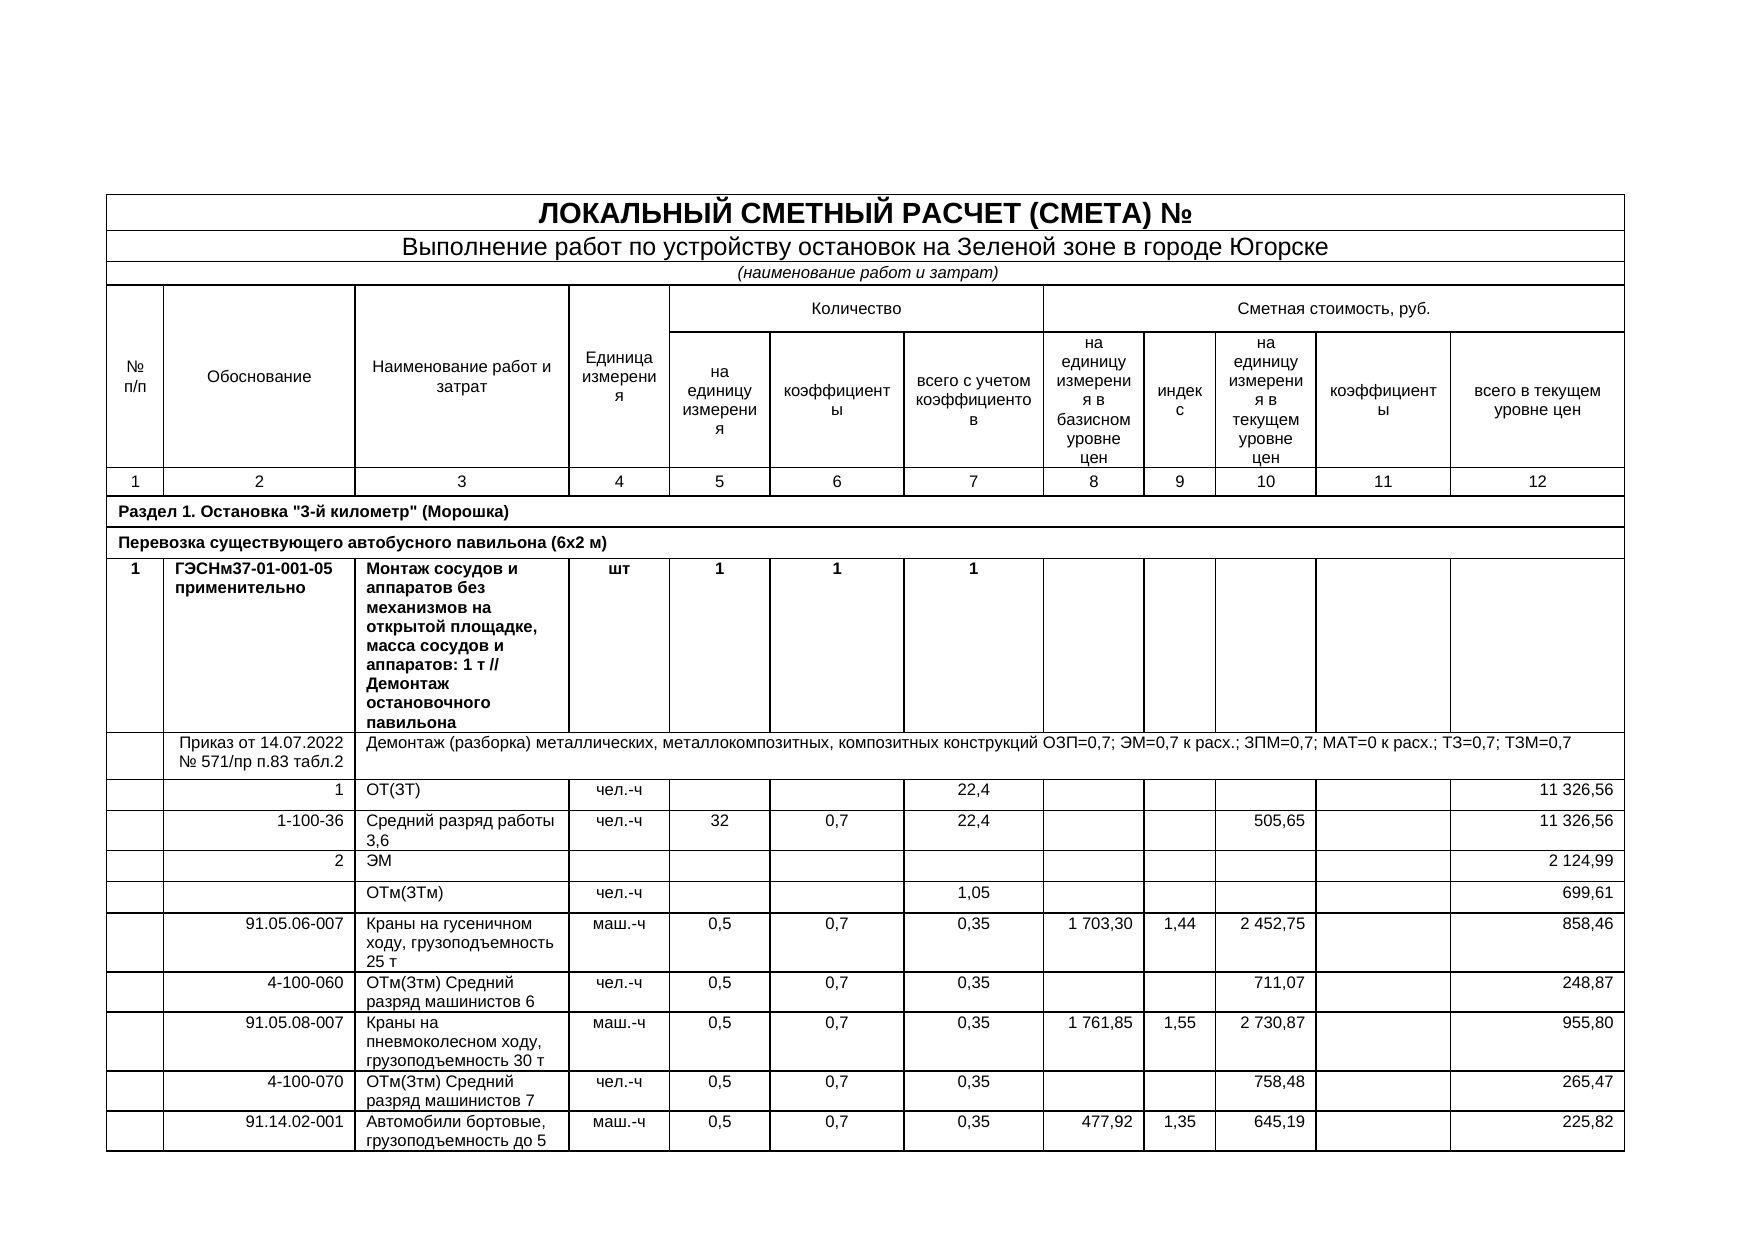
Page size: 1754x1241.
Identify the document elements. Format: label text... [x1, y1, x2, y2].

table_cell на единицу измерения [670, 333, 769, 467]
table_cell [1044, 780, 1143, 810]
table_cell 91.05.06-007 [164, 914, 354, 971]
table_cell [1145, 1072, 1215, 1110]
table_cell 4-100-060 [164, 973, 354, 1011]
table_cell [1044, 973, 1143, 1011]
table_cell 0,5 [670, 1013, 769, 1070]
table_cell [1044, 559, 1143, 732]
table_cell [570, 851, 669, 881]
table_cell [1145, 973, 1215, 1011]
table_cell 0,7 [771, 811, 903, 849]
table_cell 0,7 [771, 914, 903, 971]
table_cell 9 [1145, 468, 1215, 495]
table_cell 0,7 [771, 1072, 903, 1110]
table_cell 8 [1044, 468, 1143, 495]
table_cell Средний разряд работы 3,6 [356, 811, 568, 849]
table_cell ОТм(ЗТм) [356, 882, 568, 912]
table_cell [1216, 559, 1315, 732]
table_cell на единицу измерения в базисном уровне цен [1044, 333, 1143, 467]
table_cell [1451, 559, 1624, 732]
table_cell 2 124,99 [1451, 851, 1624, 881]
table_cell ОТ(ЗТ) [356, 780, 568, 810]
table_cell 699,61 [1451, 882, 1624, 912]
table_cell 1 [107, 559, 163, 732]
table_cell чел.-ч [570, 811, 669, 849]
table_cell всего с учетом коэффициентов [905, 333, 1043, 467]
table_cell 505,65 [1216, 811, 1315, 849]
table_cell 477,92 [1044, 1112, 1143, 1150]
table_cell 0,7 [771, 1013, 903, 1070]
table_cell [1317, 559, 1450, 732]
table_cell 11 [1317, 468, 1450, 495]
table_cell 955,80 [1451, 1013, 1624, 1070]
table_cell [1317, 973, 1450, 1011]
table_cell 645,19 [1216, 1112, 1315, 1150]
table_cell 1 761,85 [1044, 1013, 1143, 1070]
table_cell [1317, 1013, 1450, 1070]
table_cell 1 703,30 [1044, 914, 1143, 971]
table_cell 265,47 [1451, 1072, 1624, 1110]
table_cell Единица измерения [570, 286, 669, 467]
table_cell [1044, 882, 1143, 912]
table_cell 4-100-070 [164, 1072, 354, 1110]
table_cell [107, 851, 163, 881]
table_cell [1317, 914, 1450, 971]
table_cell 2 730,87 [1216, 1013, 1315, 1070]
table_cell [107, 1112, 163, 1150]
table_cell чел.-ч [570, 780, 669, 810]
table_cell [1317, 780, 1450, 810]
table_cell чел.-ч [570, 882, 669, 912]
table_cell 1,55 [1145, 1013, 1215, 1070]
table_cell 0,35 [905, 1013, 1043, 1070]
table_cell [1145, 780, 1215, 810]
table_cell ОТм(Зтм) Средний разряд машинистов 7 [356, 1072, 568, 1110]
table_cell 5 [670, 468, 769, 495]
table_cell 7 [905, 468, 1043, 495]
table_cell 0,5 [670, 1072, 769, 1110]
table_cell [1317, 1112, 1450, 1150]
table_cell [670, 882, 769, 912]
table_cell 2 [164, 468, 354, 495]
table_cell [1044, 811, 1143, 849]
table_cell Наименование работ и затрат [356, 286, 568, 467]
table_cell [1216, 851, 1315, 881]
table_cell [107, 780, 163, 810]
table_cell Выполнение работ по устройству остановок на Зеленой зоне в городе Югорске [107, 231, 1624, 261]
table_cell индекс [1145, 333, 1215, 467]
table_cell маш.-ч [570, 1112, 669, 1150]
table_cell 0,5 [670, 914, 769, 971]
table_cell 12 [1451, 468, 1624, 495]
table_cell шт [570, 559, 669, 732]
table_cell [107, 1072, 163, 1110]
table_cell всего в текущем уровне цен [1451, 333, 1624, 467]
table_cell Раздел 1. Остановка "3-й километр" (Морошка) [107, 497, 1624, 526]
table_cell 3 [356, 468, 568, 495]
table_cell 0,35 [905, 914, 1043, 971]
table_cell ЭМ [356, 851, 568, 881]
table_cell 0,7 [771, 973, 903, 1011]
table_cell [1216, 882, 1315, 912]
table_cell Демонтаж (разборка) металлических, металлокомпозитных, композитных конструкций ОЗП=0,7; ЭМ=0,7 к расх.; ЗПМ=0,7; МАТ=0 к расх.; ТЗ=0,7; ТЗМ=0,7 [356, 733, 1624, 778]
table_cell маш.-ч [570, 914, 669, 971]
table_cell 0,35 [905, 1112, 1043, 1150]
table_cell [107, 973, 163, 1011]
table_cell [1145, 559, 1215, 732]
table_cell 91.14.02-001 [164, 1112, 354, 1150]
table_cell [107, 914, 163, 971]
table_cell [1145, 811, 1215, 849]
table_cell 0,5 [670, 973, 769, 1011]
table_cell [771, 780, 903, 810]
table_cell 758,48 [1216, 1072, 1315, 1110]
table_cell [107, 882, 163, 912]
table_cell [1216, 780, 1315, 810]
table_cell Краны на пневмоколесном ходу, грузоподъемность 30 т [356, 1013, 568, 1070]
table_cell 711,07 [1216, 973, 1315, 1011]
table_cell Перевозка существующего автобусного павильона (6х2 м) [107, 528, 1624, 557]
table_cell на единицу измерения в текущем уровне цен [1216, 333, 1315, 467]
table_cell 22,4 [905, 811, 1043, 849]
table_cell [107, 811, 163, 849]
table_header ЛОКАЛЬНЫЙ СМЕТНЫЙ РАСЧЕТ (СМЕТА) № [107, 195, 1624, 229]
table_cell 32 [670, 811, 769, 849]
table_cell [107, 733, 163, 778]
table_cell 0,5 [670, 1112, 769, 1150]
table_cell 22,4 [905, 780, 1043, 810]
table_cell [1317, 1072, 1450, 1110]
table_cell Приказ от 14.07.2022 № 571/пр п.83 табл.2 [164, 733, 354, 778]
table_cell 1-100-36 [164, 811, 354, 849]
table_cell [1044, 851, 1143, 881]
table_cell [1317, 851, 1450, 881]
table_cell 4 [570, 468, 669, 495]
table_cell [670, 780, 769, 810]
table_cell Обоснование [164, 286, 354, 467]
table_cell 1,35 [1145, 1112, 1215, 1150]
table_cell 11 326,56 [1451, 780, 1624, 810]
table_cell 91.05.08-007 [164, 1013, 354, 1070]
table_cell [905, 851, 1043, 881]
table_cell 248,87 [1451, 973, 1624, 1011]
table_cell чел.-ч [570, 973, 669, 1011]
table_cell 10 [1216, 468, 1315, 495]
table_cell [107, 1013, 163, 1070]
table_cell 1,05 [905, 882, 1043, 912]
table_cell 0,7 [771, 1112, 903, 1150]
table_cell [1145, 851, 1215, 881]
table_cell коэффициенты [771, 333, 903, 467]
table_cell 2 452,75 [1216, 914, 1315, 971]
table_cell 225,82 [1451, 1112, 1624, 1150]
table_cell [670, 851, 769, 881]
table_cell [1317, 811, 1450, 849]
table_cell [771, 882, 903, 912]
table_cell чел.-ч [570, 1072, 669, 1110]
table_cell 1 [107, 468, 163, 495]
table_cell № п/п [107, 286, 163, 467]
table_cell 2 [164, 851, 354, 881]
table_cell [771, 851, 903, 881]
table_cell коэффициенты [1317, 333, 1450, 467]
table_cell 1 [905, 559, 1043, 732]
table_cell 1 [164, 780, 354, 810]
table_cell [1044, 1072, 1143, 1110]
table_cell Количество [670, 286, 1043, 331]
table_cell [1145, 882, 1215, 912]
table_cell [356, 1112, 568, 1150]
table_cell (наименование работ и затрат) [107, 262, 1624, 284]
table_cell [1317, 882, 1450, 912]
table_cell 11 326,56 [1451, 811, 1624, 849]
table_cell 1 [771, 559, 903, 732]
table_cell маш.-ч [570, 1013, 669, 1070]
table_cell 0,35 [905, 973, 1043, 1011]
table_cell ОТм(Зтм) Средний разряд машинистов 6 [356, 973, 568, 1011]
table_cell 0,35 [905, 1072, 1043, 1110]
table_cell Краны на гусеничном ходу, грузоподъемность 25 т [356, 914, 568, 971]
table_cell Сметная стоимость, руб. [1044, 286, 1624, 331]
table_cell ГЭСНм37-01-001-05 применительно [164, 559, 354, 732]
table_cell [164, 882, 354, 912]
table_cell 6 [771, 468, 903, 495]
table_cell Монтаж сосудов и аппаратов без механизмов на открытой площадке, масса сосудов и аппаратов: 1 т // Демонтаж остановочного павильона [356, 559, 568, 732]
table_cell 1,44 [1145, 914, 1215, 971]
table_cell 1 [670, 559, 769, 732]
table_cell 858,46 [1451, 914, 1624, 971]
